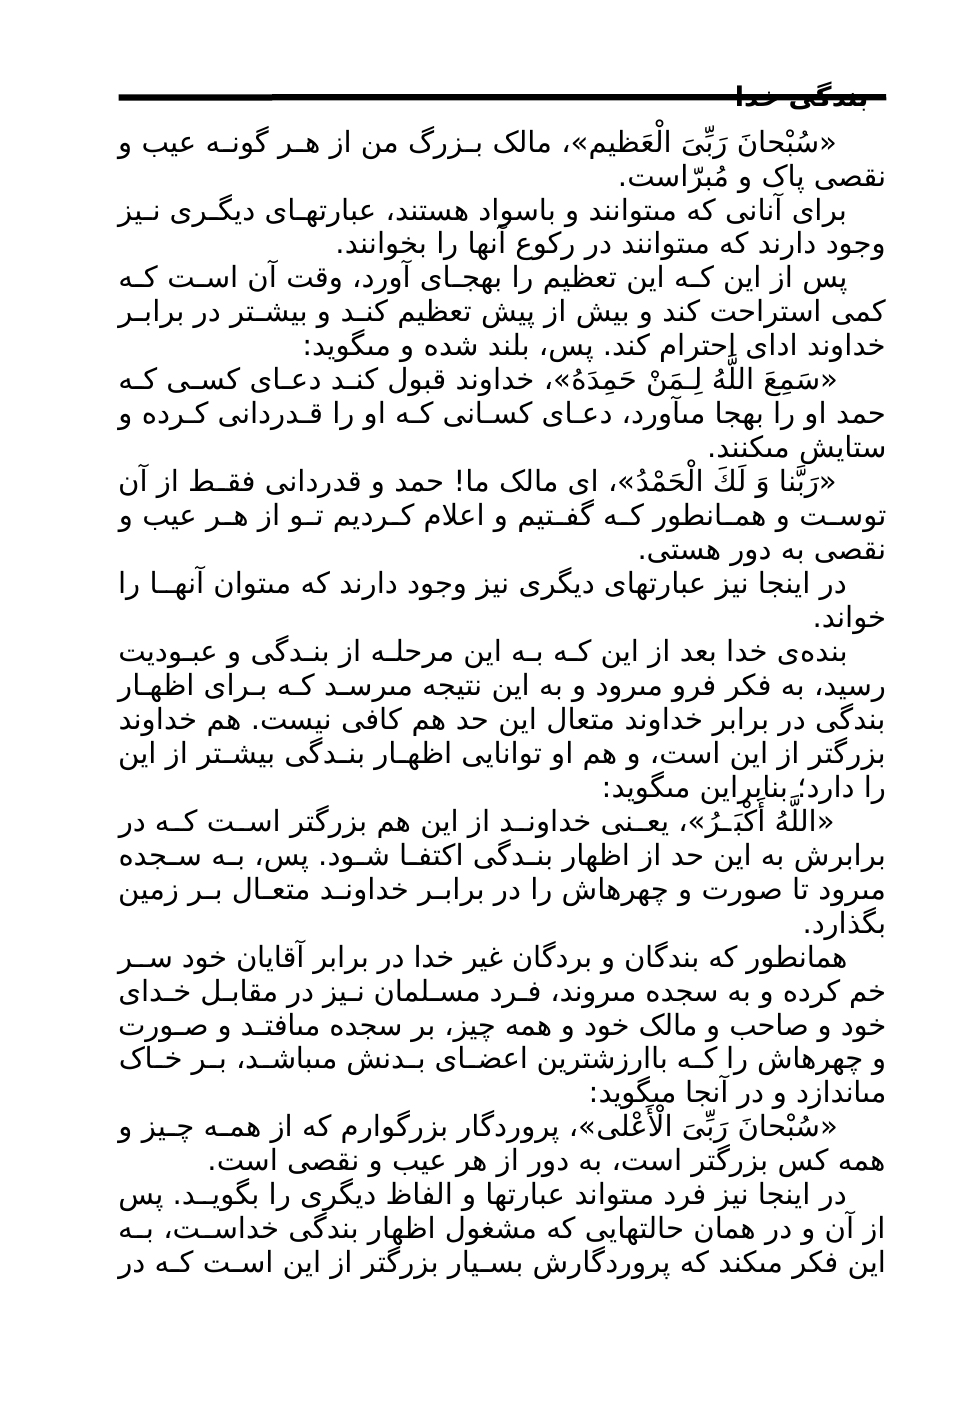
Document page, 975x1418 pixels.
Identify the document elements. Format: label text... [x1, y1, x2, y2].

text «رَبَّنا وَ لَكَ الْحَمْدُ»، اى مالک ما! حمد و قدردانى فقط از آن توست و همان‏طور كه گفتیم و اعلام كردیم تو از هر عیب و نقصى به دور هستى. [118, 464, 886, 566]
text «سُبْحانَ رَبِّىَ الْعَظيم»، مالک بزرگ من از هر گونه عیب و نقصى پاک و مُبرّاست. [118, 125, 886, 193]
text «سُبْحانَ رَبِّىَ الْأَعْلى»، پروردگار بزرگوارم كه از همه چیز و همه كس بزرگ‏تر است، به دور از هر عیب و نقصى است. [118, 1110, 886, 1178]
text «سَمِعَ اللَّهُ لِـمَنْ حَمِدَهُ»، خداوند قبول كند دعاى كسى كه حمد او را به‏جا مى‏آورد، دعاى كسانى كه او را قدردانى كرده و ستایش مى‏كنند. [118, 363, 886, 464]
text بنده‌ی خدا بعد از این كه به این مرحله از بندگى و عبودیت رسید، به فكر فرو مى‏رود و به این نتیجه مى‏رسد كه براى اظهار بندگى در برابر خداوند متعال این حد هم كافى نیست. هم خداوند بزرگ‏تر از این است، و هم او توانایى اظهار بندگى بیشتر از این را دارد؛ بنابراین مى‏گوید: [118, 634, 886, 804]
text پس از این كه این تعظیم را به‏جاى آورد، وقت آن است كه كمى استراحت كند و بیش از پیش تعظیم كند و بیشتر در برابر خداوند اداى احترام كند. پس، بلند شده و مى‏گوید: [118, 261, 886, 363]
text براى آنانى كه مى‏توانند و باسواد هستند، عبارت‏هاى دیگرى نیز وجود دارند كه مى‏توانند در ركوع آن‏ها را بخوانند. [118, 193, 886, 261]
text همان‏طور كه بندگان و بردگان غیر خدا در برابر آقایان خود سر خم كرده و به سجده مى‏روند، فرد مسلمان نیز در مقابل خداى خود و صاحب و مالک خود و همه چیز، بر سجده مى‏افتد و صورت و چهره‏اش را كه باارزش‏ترین اعضاى بدنش مى‏باشد، بر خاک مى‏اندازد و در آن‏جا مى‏گوید: [118, 940, 886, 1110]
text «اللَّهُ أَكْبَرُ»، یعنى خداوند از این هم بزرگ‏تر است كه در برابرش به این حد از اظهار بندگى اكتفا شود. پس، به سجده مى‏رود تا صورت و چهره‏اش را در برابر خداوند متعال بر زمین بگذارد. [118, 804, 886, 940]
text در این‏جا نیز عبارت‏هاى دیگرى نیز وجود دارند كه مى‏توان آن‏ها را خواند. [118, 566, 886, 634]
